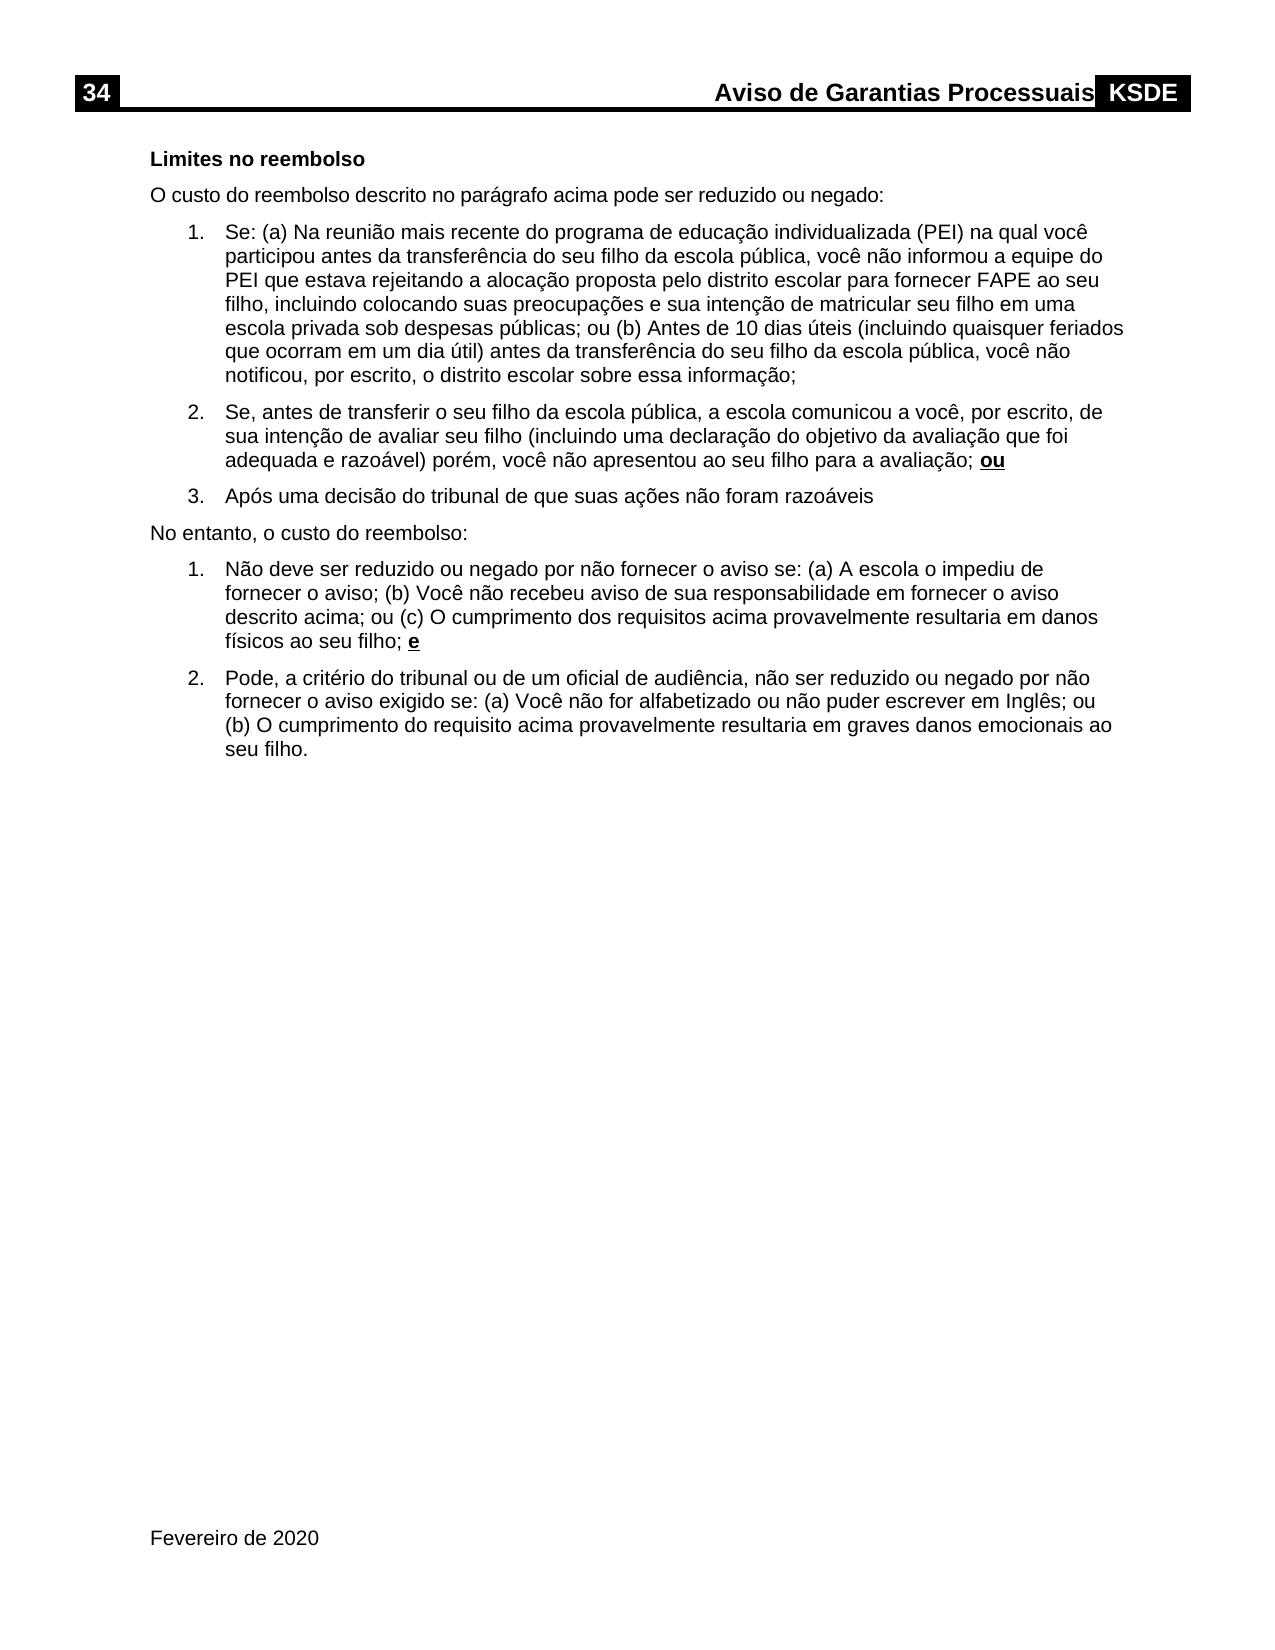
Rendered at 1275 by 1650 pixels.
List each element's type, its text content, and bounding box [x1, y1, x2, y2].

list Após uma decisão do tribunal de que suas ações não foram razoáveis [187, 484, 1125, 508]
list Se: (a) Na reunião mais recente do programa de educação individualizada (PEI) na qual você participou antes da transferência do seu filho da escola pública, você não informou a equipe do PEI que estava rejeitando a alocação proposta pelo distrito escolar para fornecer FAPE ao seu filho, incluindo colocando suas preocupações e sua intenção de matricular seu filho em uma escola privada sob despesas públicas; ou (b) Antes de 10 dias úteis (incluindo quaisquer feriados que ocorram em um dia útil) antes da transferência do seu filho da escola pública, você não notificou, por escrito, o distrito escolar sobre essa informação; [187, 219, 1125, 387]
list Pode, a critério do tribunal ou de um oficial de audiência, não ser reduzido ou negado por não fornecer o aviso exigido se: (a) Você não for alfabetizado ou não puder escrever em Inglês; ou (b) O cumprimento do requisito acima provavelmente resultaria em graves danos emocionais ao seu filho. [187, 665, 1125, 761]
subtitle Limites no reembolso [150, 147, 1125, 171]
list Se, antes de transferir o seu filho da escola pública, a escola comunicou a você, por escrito, de sua intenção de avaliar seu filho (incluindo uma declaração do objetivo da avaliação que foi adequada e razoável) porém, você não apresentou ao seu filho para a avaliação; ou [187, 400, 1125, 472]
list Não deve ser reduzido ou negado por não fornecer o aviso se: (a) A escola o impediu de fornecer o aviso; (b) Você não recebeu aviso de sua responsabilidade em fornecer o aviso descrito acima; ou (c) O cumprimento dos requisitos acima provavelmente resultaria em danos físicos ao seu filho; e [187, 557, 1125, 653]
text O custo do reembolso descrito no parágrafo acima pode ser reduzido ou negado: [150, 183, 1125, 207]
text No entanto, o custo do reembolso: [150, 521, 1125, 544]
